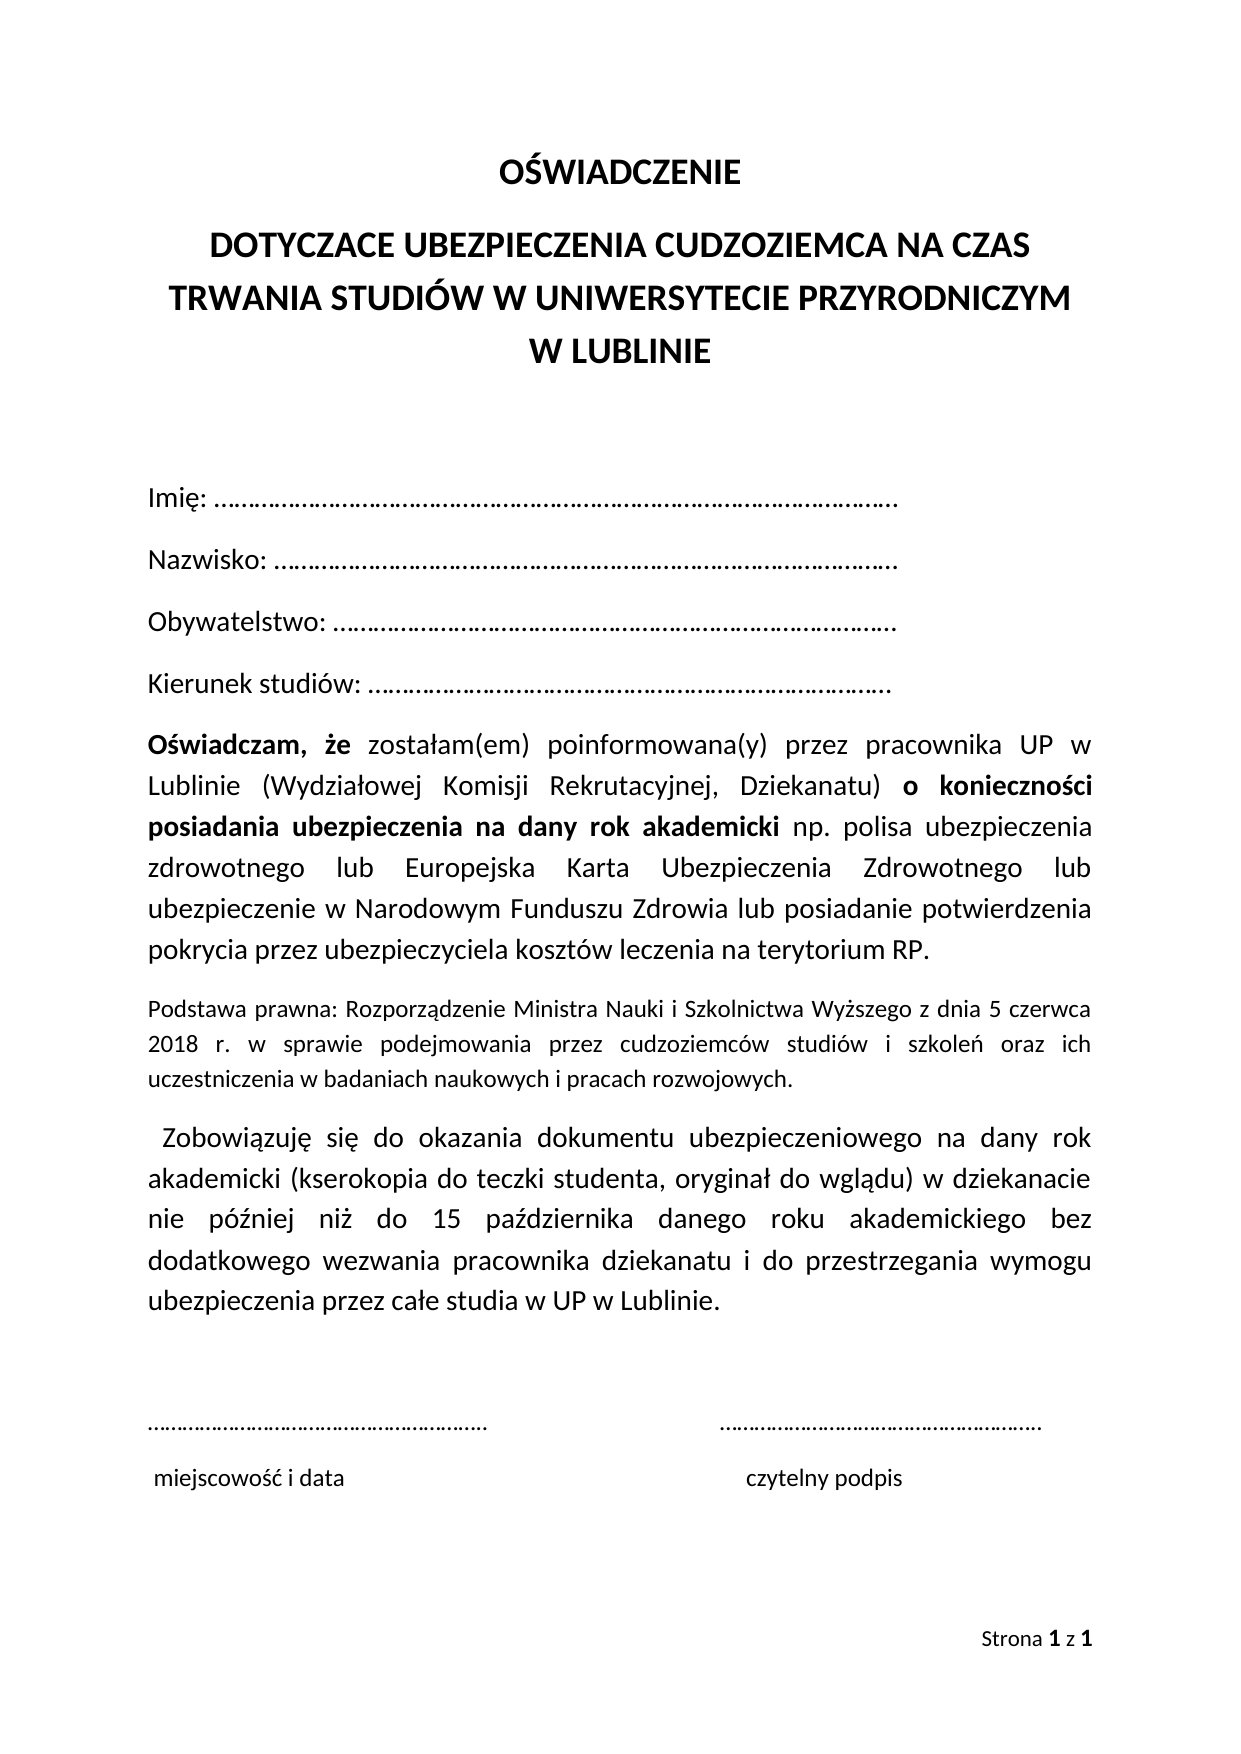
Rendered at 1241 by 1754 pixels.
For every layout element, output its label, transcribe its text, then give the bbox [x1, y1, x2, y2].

text OŚWIADCZENIE [148, 148, 1093, 193]
text Kierunek studiów: …………………………………………………………………… [148, 665, 1093, 700]
text Oświadczam, że zostałam(em) poinformowana(y) przez pracownika UP w Lublinie (Wydziałowej Komisji Rekrutacyjnej, Dziekanatu) o konieczności posiadania ubezpieczenia na dany rok akademicki np. polisa ubezpieczenia zdrowotnego lub Europejska Karta Ubezpieczenia Zdrowotnego lub ubezpieczenie w Narodowym Funduszu Zdrowia lub posiadanie potwierdzenia pokrycia przez ubezpieczyciela kosztów leczenia na terytorium RP. [148, 726, 1093, 967]
text Podstawa prawna: Rozporządzenie Ministra Nauki i Szkolnictwa Wyższego z dnia 5 czerwca 2018 r. w sprawie podejmowania przez cudzoziemców studiów i szkoleń oraz ich uczestniczenia w badaniach naukowych i pracach rozwojowych. [148, 993, 1093, 1093]
text miejscowość i data czytelny podpis [148, 1462, 1093, 1492]
text Imię: ………………………………………………………………………………………… [148, 479, 1093, 515]
text Obywatelstwo: ………………………………………………………………………… [148, 603, 1093, 638]
text DOTYCZACE UBEZPIECZENIA CUDZOZIEMCA NA CZAS TRWANIA STUDIÓW W UNIWERSYTECIE PRZYRODNICZYM W LUBLINIE [148, 221, 1093, 372]
text Nazwisko: ………………………………………………………………………………… [148, 541, 1093, 577]
text ………………………………………………….. ……………………………………………….. [148, 1406, 1093, 1437]
text Zobowiązuję się do okazania dokumentu ubezpieczeniowego na dany rok akademicki (kserokopia do teczki studenta, oryginał do wglądu) w dziekanacie nie później niż do 15 października danego roku akademickiego bez dodatkowego wezwania pracownika dziekanatu i do przestrzegania wymogu ubezpieczenia przez całe studia w UP w Lublinie. [148, 1119, 1093, 1318]
